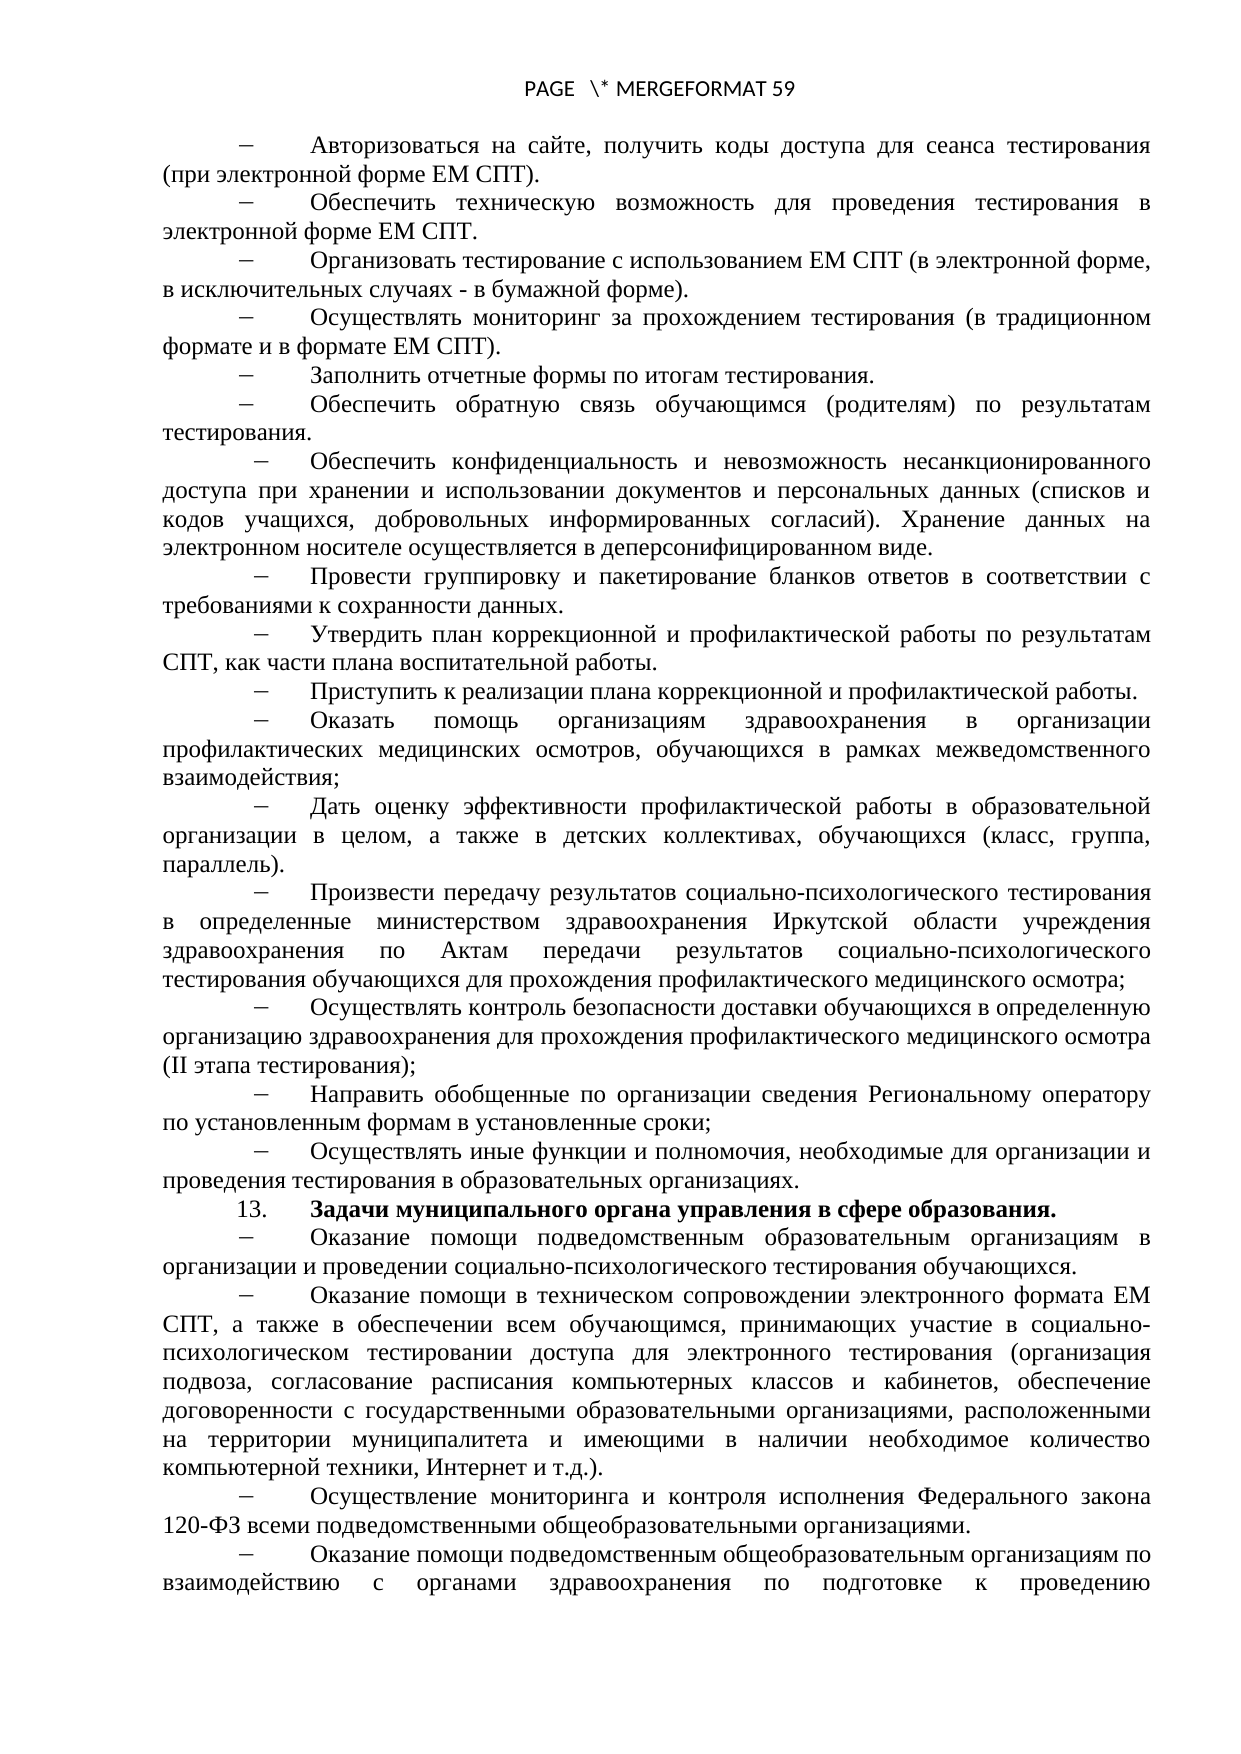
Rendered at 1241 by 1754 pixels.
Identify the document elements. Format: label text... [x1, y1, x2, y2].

list Заполнить отчетные формы по итогам тестирования. [162, 360, 1152, 389]
list Авторизоваться на сайте, получить коды доступа для сеанса тестирования (при электронной форме ЕМ СПТ). [162, 130, 1152, 187]
list Провести группировку и пакетирование бланков ответов в соответствии с требованиями к сохранности данных. [162, 561, 1152, 619]
list Обеспечить конфиденциальность и невозможность несанкционированного доступа при хранении и использовании документов и персональных данных (списков и кодов учащихся, добровольных информированных согласий). Хранение данных на электронном носителе осуществляется в деперсонифицированном виде. [162, 446, 1152, 561]
list Осуществлять иные функции и полномочия, необходимые для организации и проведения тестирования в образовательных организациях. [162, 1136, 1152, 1194]
list Приступить к реализации плана коррекционной и профилактической работы. [162, 676, 1152, 705]
list Организовать тестирование с использованием ЕМ СПТ (в электронной форме, в исключительных случаях - в бумажной форме). [162, 245, 1152, 302]
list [162, 1539, 1152, 1596]
list Обеспечить техническую возможность для проведения тестирования в электронной форме ЕМ СПТ. [162, 187, 1152, 245]
list Дать оценку эффективности профилактической работы в образовательной организации в целом, а также в детских коллективах, обучающихся (класс, группа, параллель). [162, 791, 1152, 877]
list Осуществлять контроль безопасности доставки обучающихся в определенную организацию здравоохранения для прохождения профилактического медицинского осмотра (II этапа тестирования); [162, 992, 1152, 1079]
list Обеспечить обратную связь обучающимся (родителям) по результатам тестирования. [162, 389, 1152, 446]
list Оказать помощь организациям здравоохранения в организации профилактических медицинских осмотров, обучающихся в рамках межведомственного взаимодействия; [162, 705, 1152, 791]
list Оказание помощи в техническом сопровождении электронного формата ЕМ СПТ, а также в обеспечении всем обучающимся, принимающих участие в социально-психологическом тестировании доступа для электронного тестирования (организация подвоза, согласование расписания компьютерных классов и кабинетов, обеспечение договоренности с государственными образовательными организациями, расположенными на территории муниципалитета и имеющими в наличии необходимое количество компьютерной техники, Интернет и т.д.). [162, 1280, 1152, 1481]
list Осуществление мониторинга и контроля исполнения Федерального закона 120-ФЗ всеми подведомственными общеобразовательными организациями. [162, 1481, 1152, 1539]
list Оказание помощи подведомственным образовательным организациям в организации и проведении социально-психологического тестирования обучающихся. [162, 1222, 1152, 1280]
list Направить обобщенные по организации сведения Региональному оператору по установленным формам в установленные сроки; [162, 1079, 1152, 1136]
list Утвердить план коррекционной и профилактической работы по результатам СПТ, как части плана воспитательной работы. [162, 619, 1152, 676]
list Произвести передачу результатов социально-психологического тестирования в определенные министерством здравоохранения Иркутской области учреждения здравоохранения по Актам передачи результатов социально-психологического тестирования обучающихся для прохождения профилактического медицинского осмотра; [162, 877, 1152, 992]
list Осуществлять мониторинг за прохождением тестирования (в традиционном формате и в формате ЕМ СПТ). [162, 302, 1152, 360]
list Задачи муниципального органа управления в сфере образования. [162, 1194, 1152, 1222]
